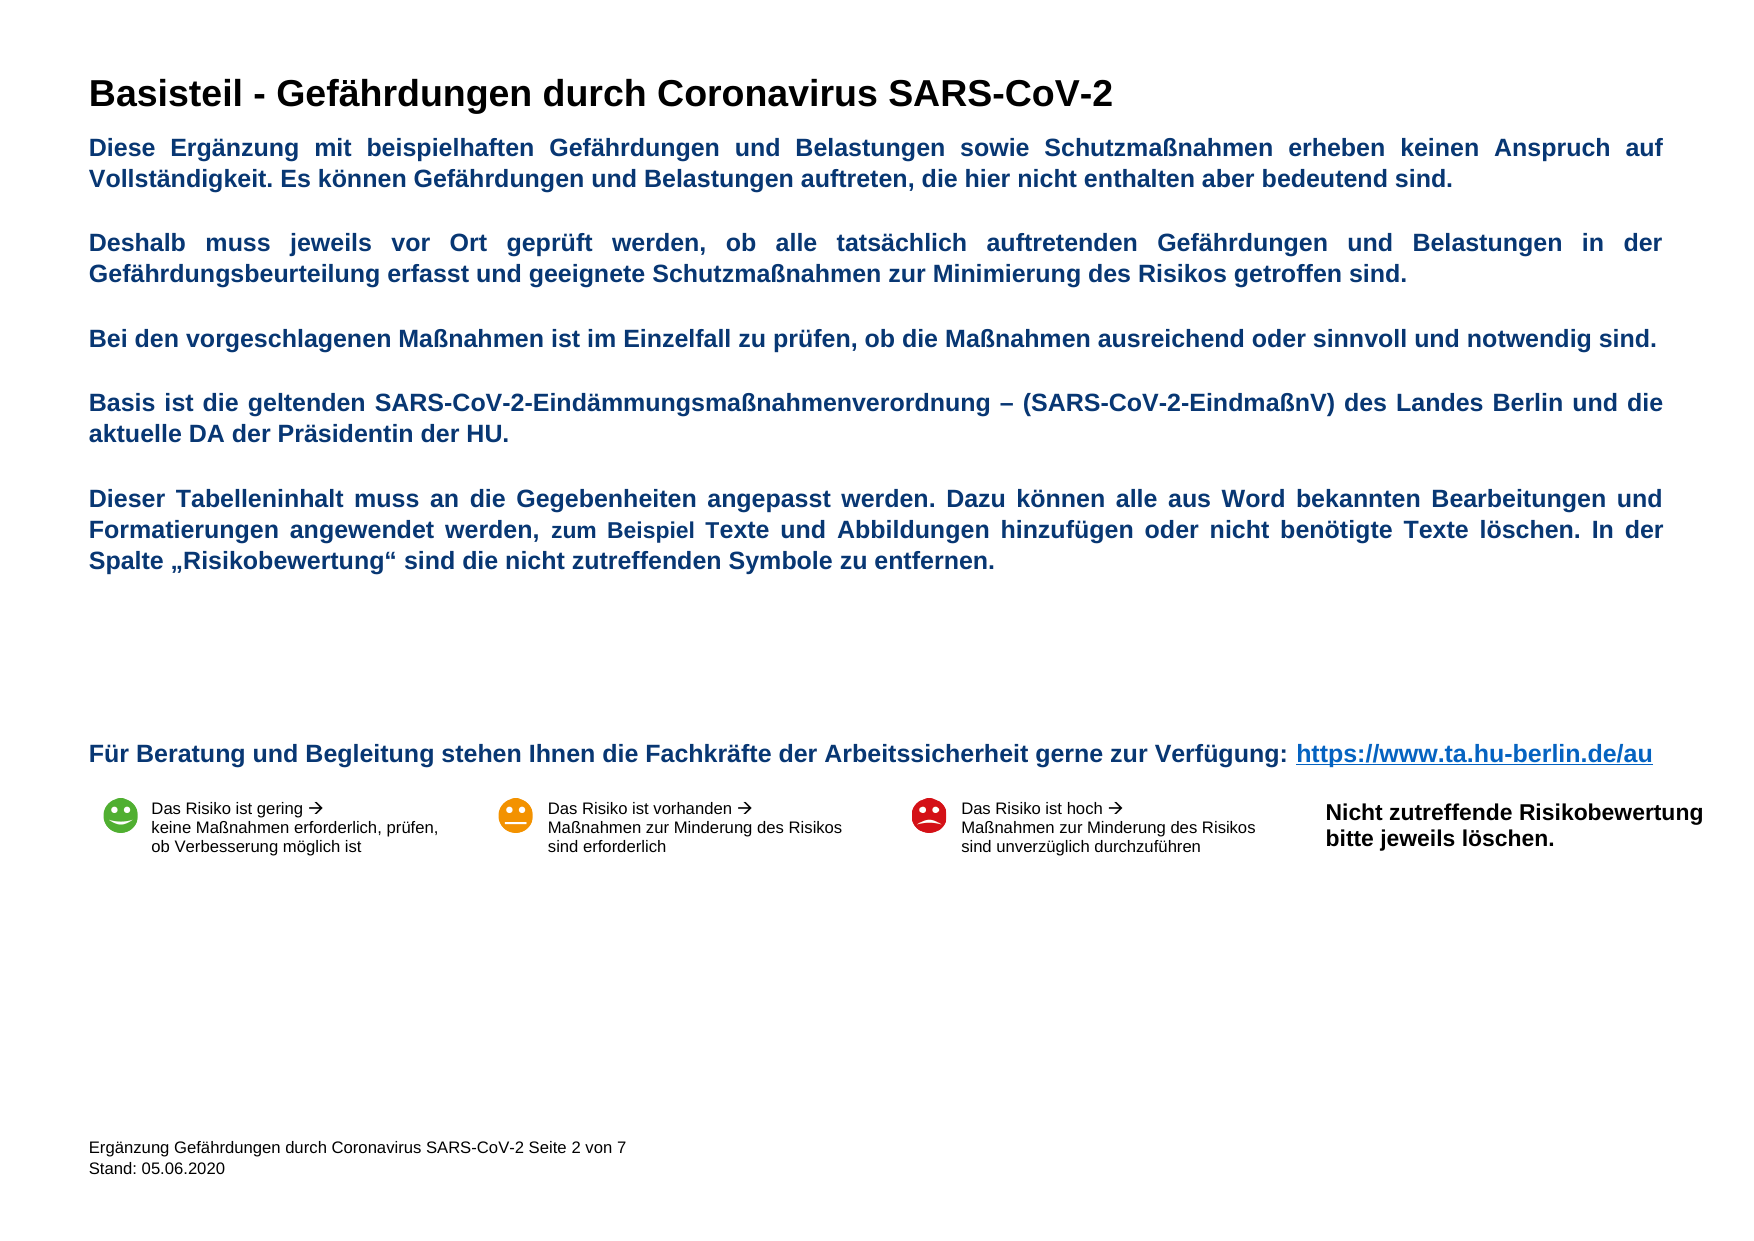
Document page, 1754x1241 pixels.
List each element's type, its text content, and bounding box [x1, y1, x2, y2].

text Basisteil - Gefährdungen durch Coronavirus SARS-CoV-2 [89, 71, 1665, 114]
text Basis ist die geltenden SARS-CoV-2-Eindämmungsmaßnahmenverordnung – (SARS-CoV-2-EindmaßnV) des Landes Berlin und die aktuelle DA der Präsidentin der HU. [89, 388, 1665, 448]
picture [103, 798, 138, 833]
text Für Beratung und Begleitung stehen Ihnen die Fachkräfte der Arbeitssicherheit gerne zur Verfügung: https://www.ta.hu-berlin.de/au [89, 739, 1665, 767]
text Dieser Tabelleninhalt muss an die Gegebenheiten angepasst werden. Dazu können alle aus Word bekannten Bearbeitungen und Formatierungen angewendet werden, zum Beispiel Texte und Abbildungen hinzufügen oder nicht benötigte Texte löschen. In der Spalte „Risikobewertung“ sind die nicht zutreffenden Symbole zu entfernen. [89, 483, 1665, 574]
text Bei den vorgeschlagenen Maßnahmen ist im Einzelfall zu prüfen, ob die Maßnahmen ausreichend oder sinnvoll und notwendig sind. [89, 324, 1665, 352]
picture [498, 798, 533, 833]
text Deshalb muss jeweils vor Ort geprüft werden, ob alle tatsächlich auftretenden Gefährdungen und Belastungen in der Gefährdungsbeurteilung erfasst und geeignete Schutzmaßnahmen zur Minimierung des Risikos getroffen sind. [89, 228, 1665, 288]
text Diese Ergänzung mit beispielhaften Gefährdungen und Belastungen sowie Schutzmaßnahmen erheben keinen Anspruch auf Vollständigkeit. Es können Gefährdungen und Belastungen auftreten, die hier nicht enthalten aber bedeutend sind. [89, 133, 1665, 193]
picture [912, 798, 947, 833]
